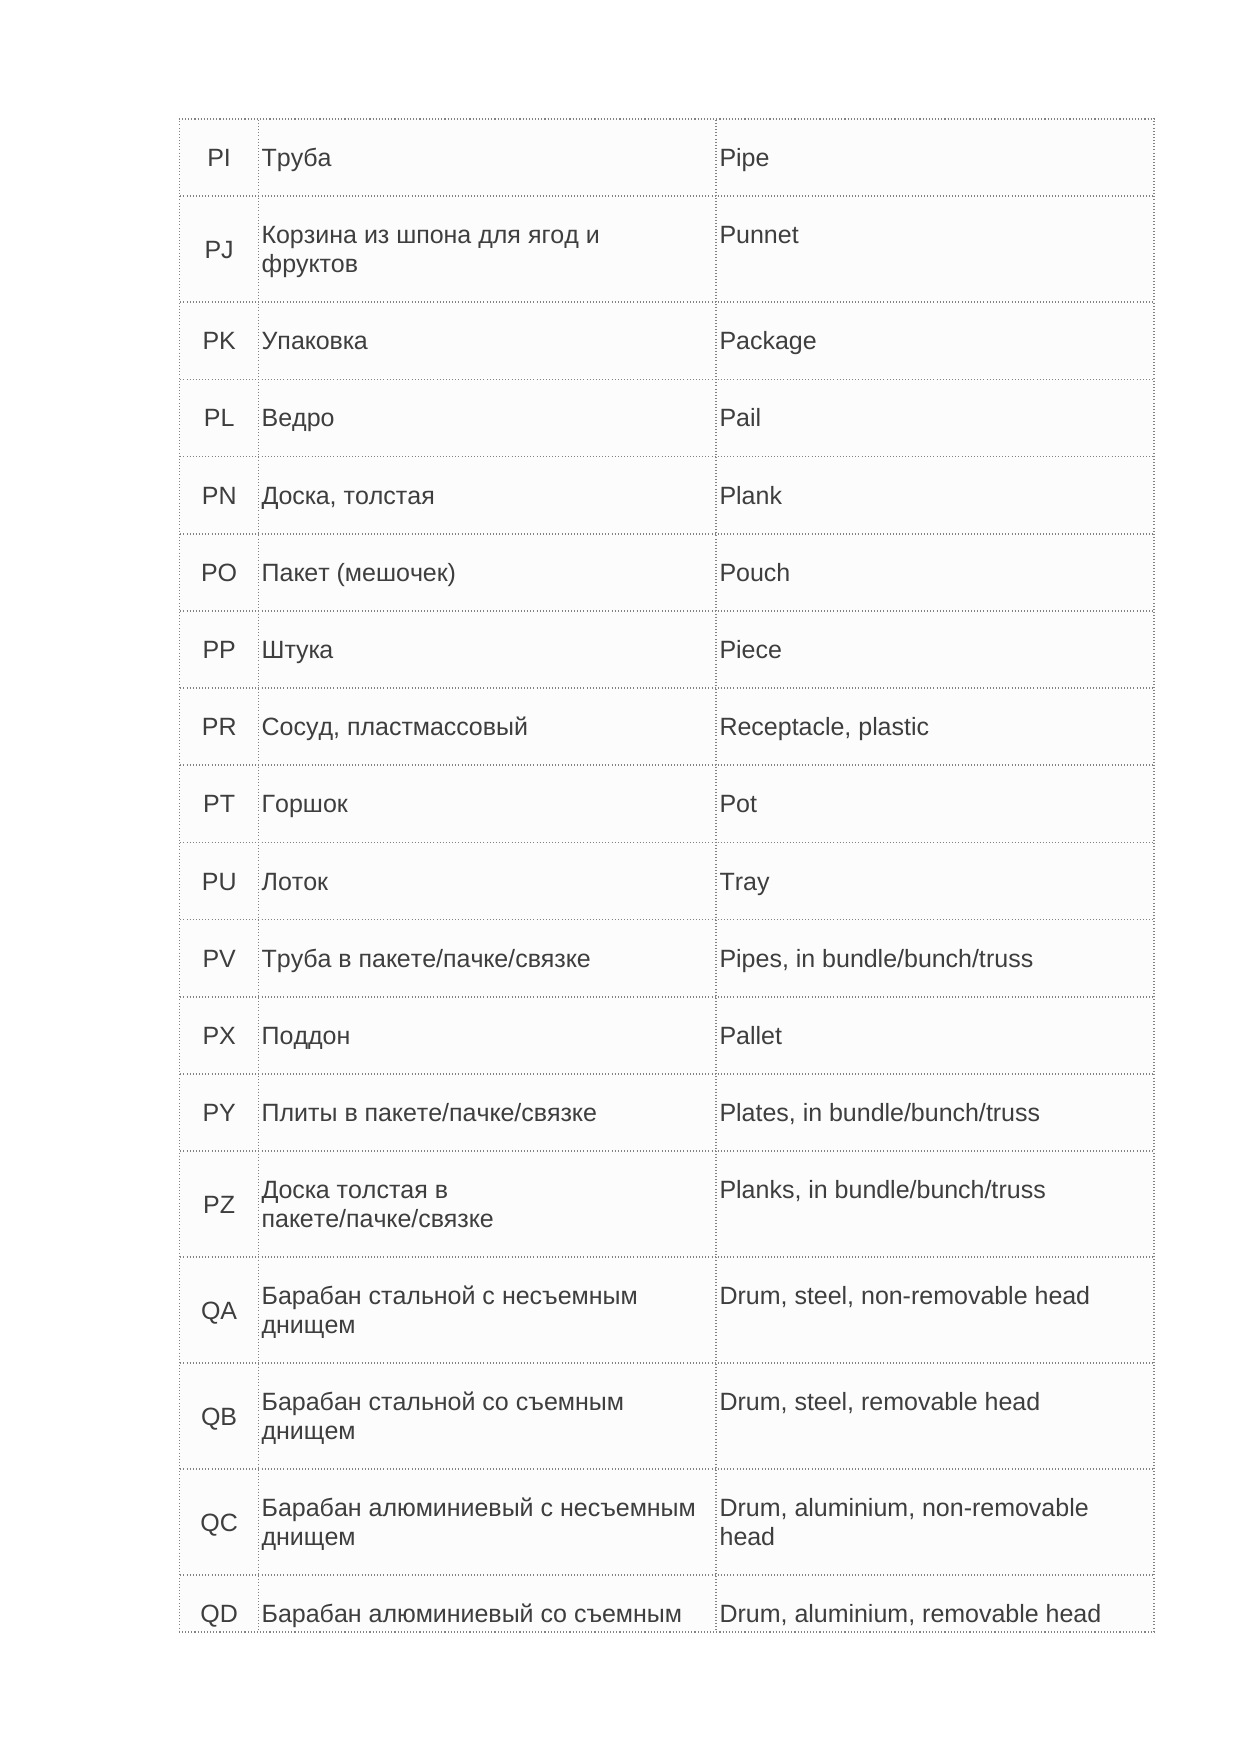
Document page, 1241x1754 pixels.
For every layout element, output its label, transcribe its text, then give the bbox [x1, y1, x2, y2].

table_cell PV [180, 919, 258, 996]
table_cell PI [180, 118, 258, 195]
table_cell Pail [716, 379, 1154, 456]
table_cell Сосуд, пластмассовый [258, 687, 716, 764]
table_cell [716, 1574, 1154, 1631]
table_cell Доска толстая в пакете/пачке/связке [258, 1150, 716, 1256]
table_cell Барабан алюминиевый с несъемным днищем [258, 1468, 716, 1574]
table_cell Штука [258, 610, 716, 687]
table_cell PY [180, 1073, 258, 1150]
table_cell PP [180, 610, 258, 687]
table_cell Piece [716, 610, 1154, 687]
table_cell PK [180, 301, 258, 378]
table_cell Planks, in bundle/bunch/truss [716, 1150, 1154, 1256]
table_cell Tray [716, 842, 1154, 919]
table_cell QA [180, 1256, 258, 1362]
table_cell PN [180, 456, 258, 533]
table_cell PX [180, 996, 258, 1073]
table_cell Drum, steel, non-removable head [716, 1256, 1154, 1362]
table_cell Лоток [258, 842, 716, 919]
table_cell Drum, aluminium, non-removable head [716, 1468, 1154, 1574]
table_cell PT [180, 764, 258, 842]
table_cell Барабан стальной с несъемным днищем [258, 1256, 716, 1362]
table_cell Ведро [258, 379, 716, 456]
table_cell PL [180, 379, 258, 456]
table_cell Pot [716, 764, 1154, 842]
table_cell PU [180, 842, 258, 919]
table_cell Pipe [716, 118, 1154, 195]
table_cell Pipes, in bundle/bunch/truss [716, 919, 1154, 996]
table_cell Punnet [716, 195, 1154, 301]
table_cell Plank [716, 456, 1154, 533]
table_cell Плиты в пакете/пачке/связке [258, 1073, 716, 1150]
table_cell Drum, steel, removable head [716, 1362, 1154, 1468]
table_cell Труба [258, 118, 716, 195]
table_cell QD [180, 1574, 258, 1631]
table_cell Pallet [716, 996, 1154, 1073]
table_cell Упаковка [258, 301, 716, 378]
table_cell QC [180, 1468, 258, 1574]
table_cell QB [180, 1362, 258, 1468]
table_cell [258, 1574, 716, 1631]
table_cell PZ [180, 1150, 258, 1256]
table_cell Труба в пакете/пачке/связке [258, 919, 716, 996]
table_cell Plates, in bundle/bunch/truss [716, 1073, 1154, 1150]
table_cell Поддон [258, 996, 716, 1073]
table_cell Доска, толстая [258, 456, 716, 533]
table_cell Пакет (мешочек) [258, 533, 716, 610]
table_cell PO [180, 533, 258, 610]
table_cell Барабан стальной со съемным днищем [258, 1362, 716, 1468]
table_cell Receptacle, plastic [716, 687, 1154, 764]
table_cell Горшок [258, 764, 716, 842]
table_cell PR [180, 687, 258, 764]
table_cell Корзина из шпона для ягод и фруктов [258, 195, 716, 301]
table_cell PJ [180, 195, 258, 301]
table_cell Pouch [716, 533, 1154, 610]
table_cell Package [716, 301, 1154, 378]
